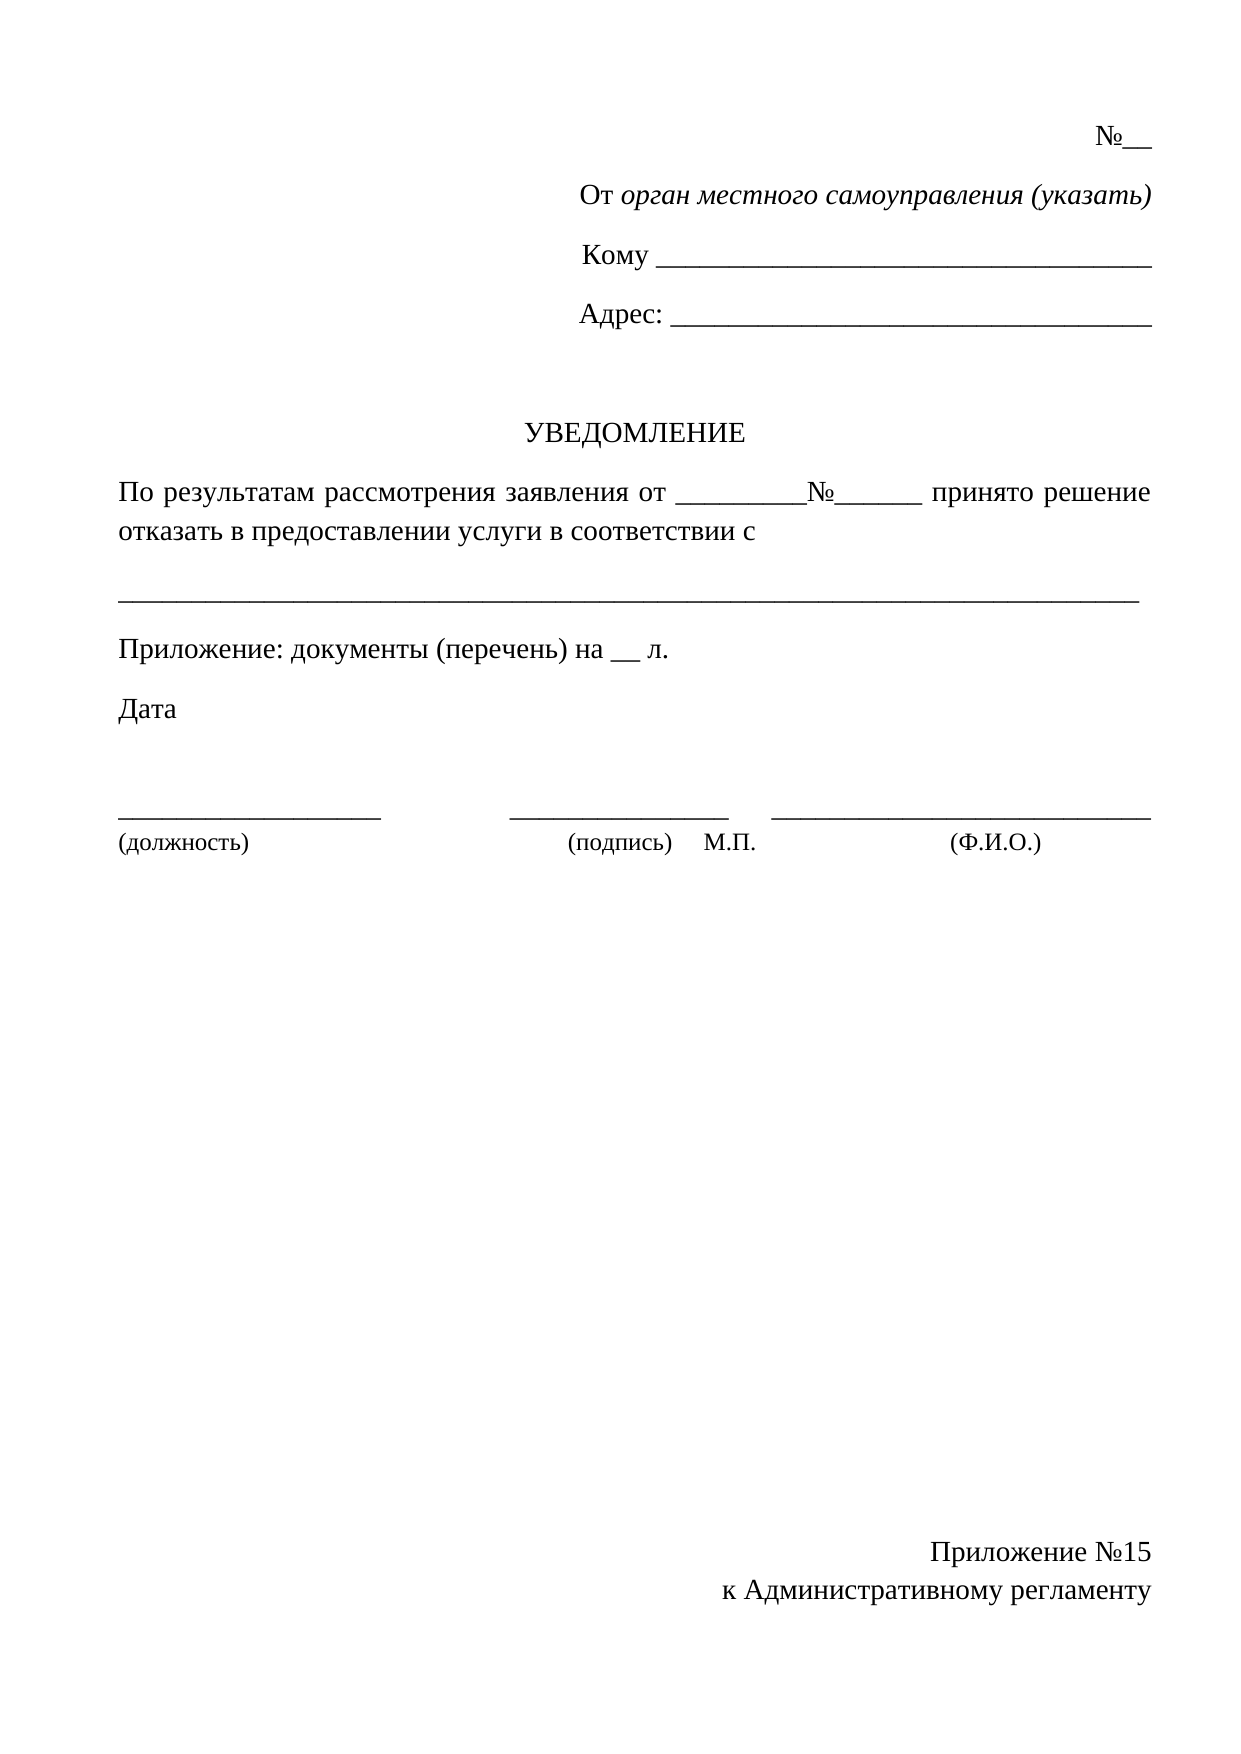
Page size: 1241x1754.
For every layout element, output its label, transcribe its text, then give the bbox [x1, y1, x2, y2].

text От орган местного самоуправления (указать) [118, 177, 1152, 211]
text __________________ _______________ __________________________ (должность) (подпись) М.П. (Ф.И.О.) [118, 789, 1152, 856]
text ______________________________________________________________________ [118, 572, 1152, 606]
text Приложение: документы (перечень) на __ л. [118, 632, 1152, 665]
list Дата [118, 691, 1152, 724]
text №__ [118, 118, 1152, 152]
text По результатам рассмотрения заявления от _________№______ принято решение отказать в предоставлении услуги в соответствии с [118, 474, 1152, 546]
text Кому __________________________________ [118, 237, 1152, 270]
text Адрес: _________________________________ [118, 296, 1152, 330]
text УВЕДОМЛЕНИЕ [118, 415, 1152, 448]
text Приложение №15 к Административному регламенту [118, 1534, 1152, 1606]
